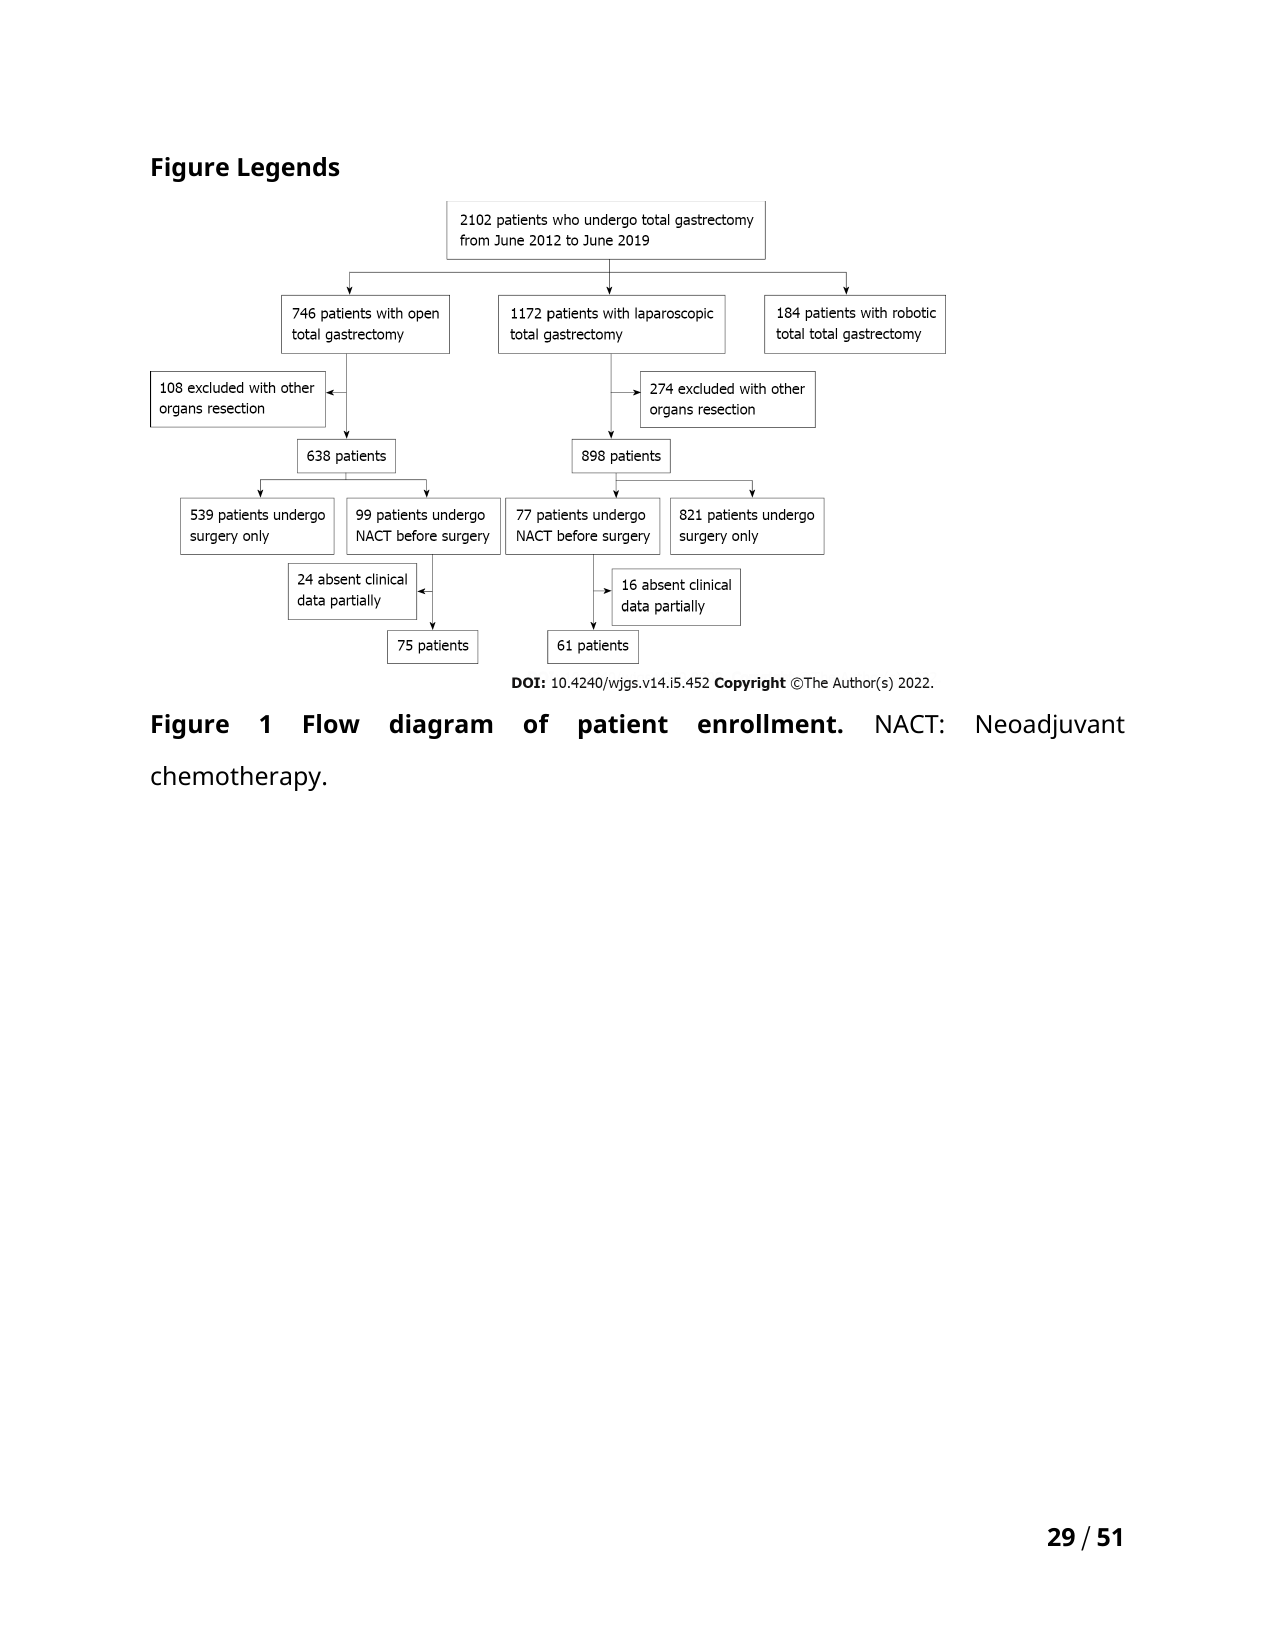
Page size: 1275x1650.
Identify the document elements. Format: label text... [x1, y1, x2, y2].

text Figure Legends [150, 150, 1125, 184]
picture [150, 201, 946, 693]
text Figure 1 Flow diagram of patient enrollment. NACT: Neoadjuvant chemotherapy. [150, 707, 1125, 835]
